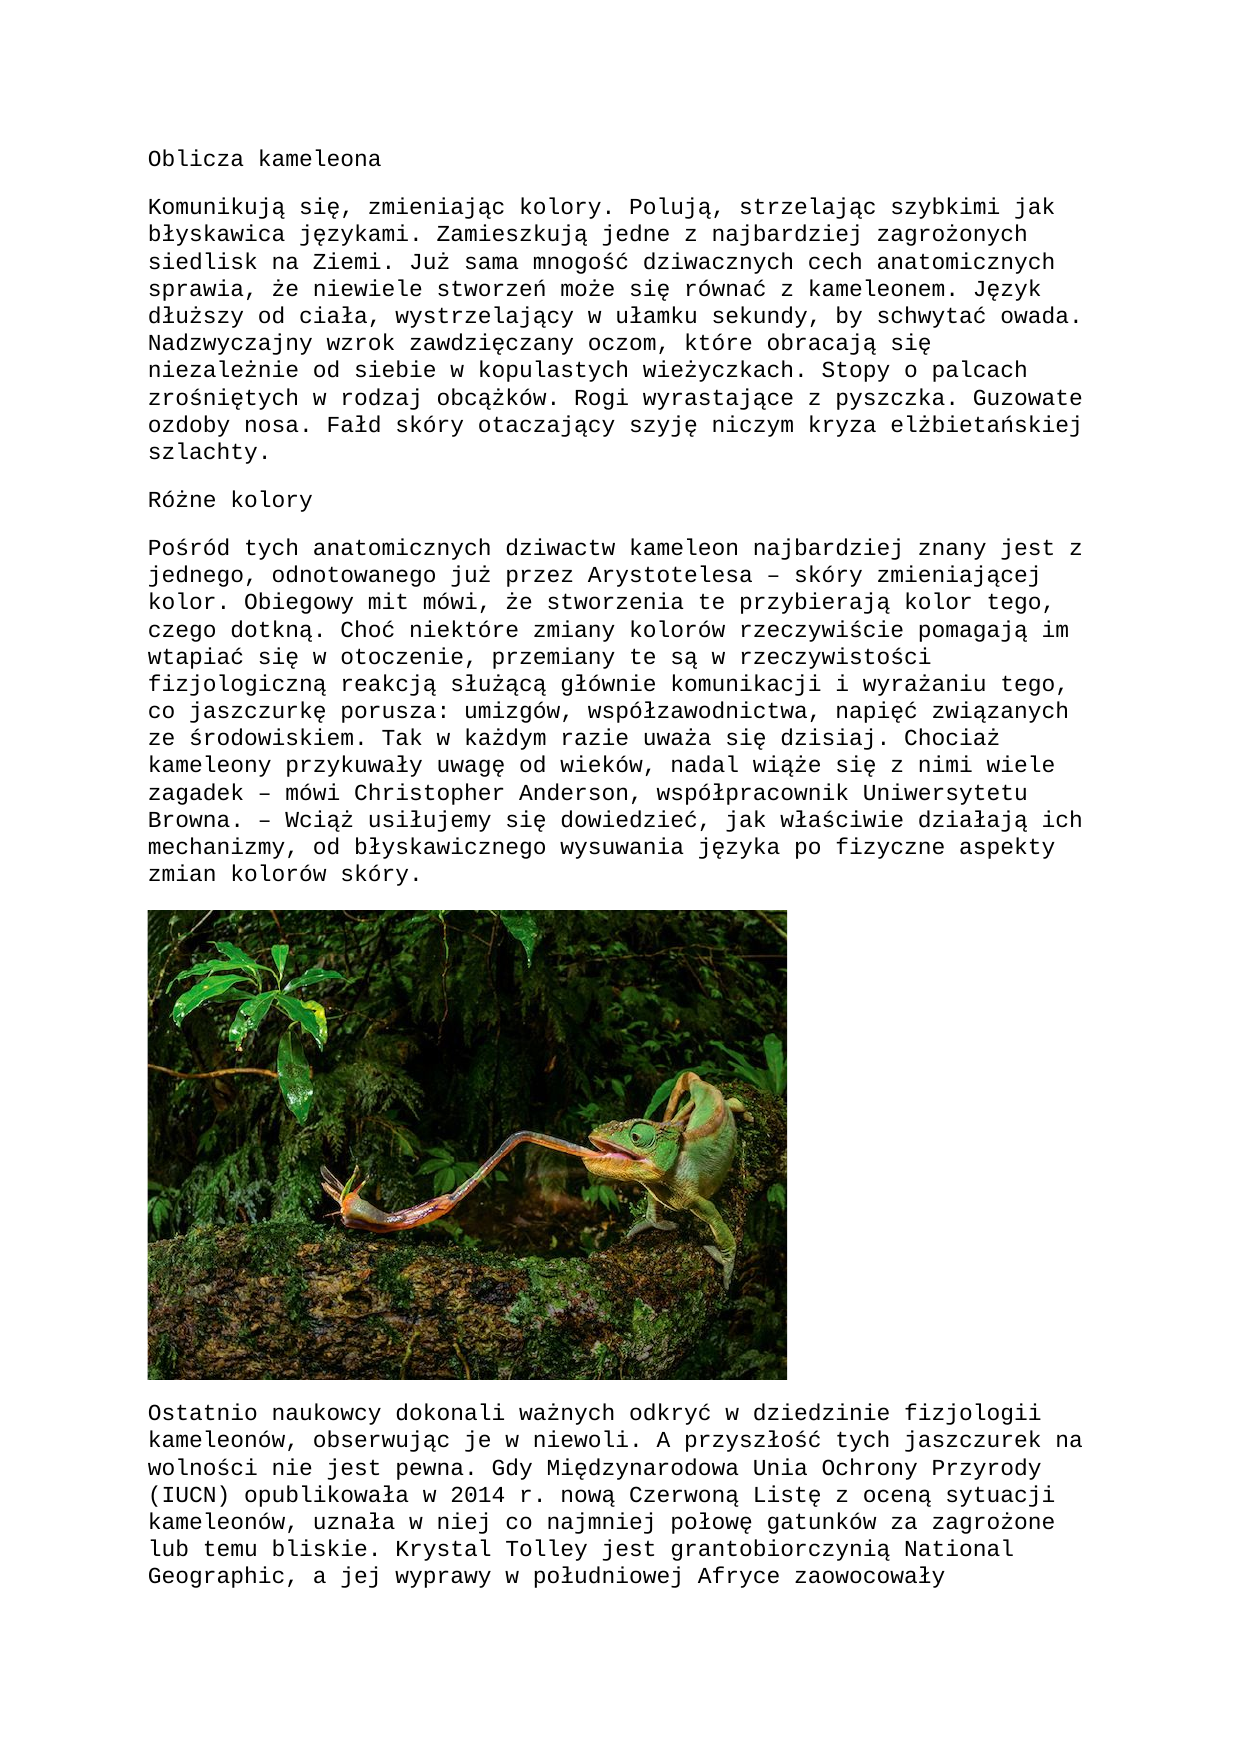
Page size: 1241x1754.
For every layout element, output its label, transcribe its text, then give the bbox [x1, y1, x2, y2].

text Pośród tych anatomicznych dziwactw kameleon najbardziej znany jest z jednego, odnotowanego już przez Arystotelesa – skóry zmieniającej kolor. Obiegowy mit mówi, że stworzenia te przybierają kolor tego, czego dotkną. Choć niektóre zmiany kolorów rzeczywiście pomagają im wtapiać się w otoczenie, przemiany te są w rzeczywistości fizjologiczną reakcją służącą głównie komunikacji i wyrażaniu tego, co jaszczurkę porusza: umizgów, współzawodnictwa, napięć związanych ze środowiskiem. Tak w każdym razie uważa się dzisiaj. Chociaż kameleony przykuwały uwagę od wieków, nadal wiąże się z nimi wiele zagadek – mówi Christopher Anderson, współpracownik Uniwersytetu Browna. – Wciąż usiłujemy się dowiedzieć, jak właściwie działają ich mechanizmy, od błyskawicznego wysuwania języka po fizyczne aspekty zmian kolorów skóry. [148, 536, 1093, 888]
text Oblicza kameleona [148, 148, 1093, 173]
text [148, 1401, 1093, 1591]
text Komunikują się, zmieniając kolory. Polują, strzelając szybkimi jak błyskawica językami. Zamieszkują jedne z najbardziej zagrożonych siedlisk na Ziemi. Już sama mnogość dziwacznych cech anatomicznych sprawia, że niewiele stworzeń może się równać z kameleonem. Język dłuższy od ciała, wystrzelający w ułamku sekundy, by schwytać owada. Nadzwyczajny wzrok zawdzięczany oczom, które obracają się niezależnie od siebie w kopulastych wieżyczkach. Stopy o palcach zrośniętych w rodzaj obcążków. Rogi wyrastające z pyszczka. Guzowate ozdoby nosa. Fałd skóry otaczający szyję niczym kryza elżbietańskiej szlachty. [148, 196, 1093, 466]
text Różne kolory [148, 488, 1093, 514]
picture [147, 910, 788, 1380]
